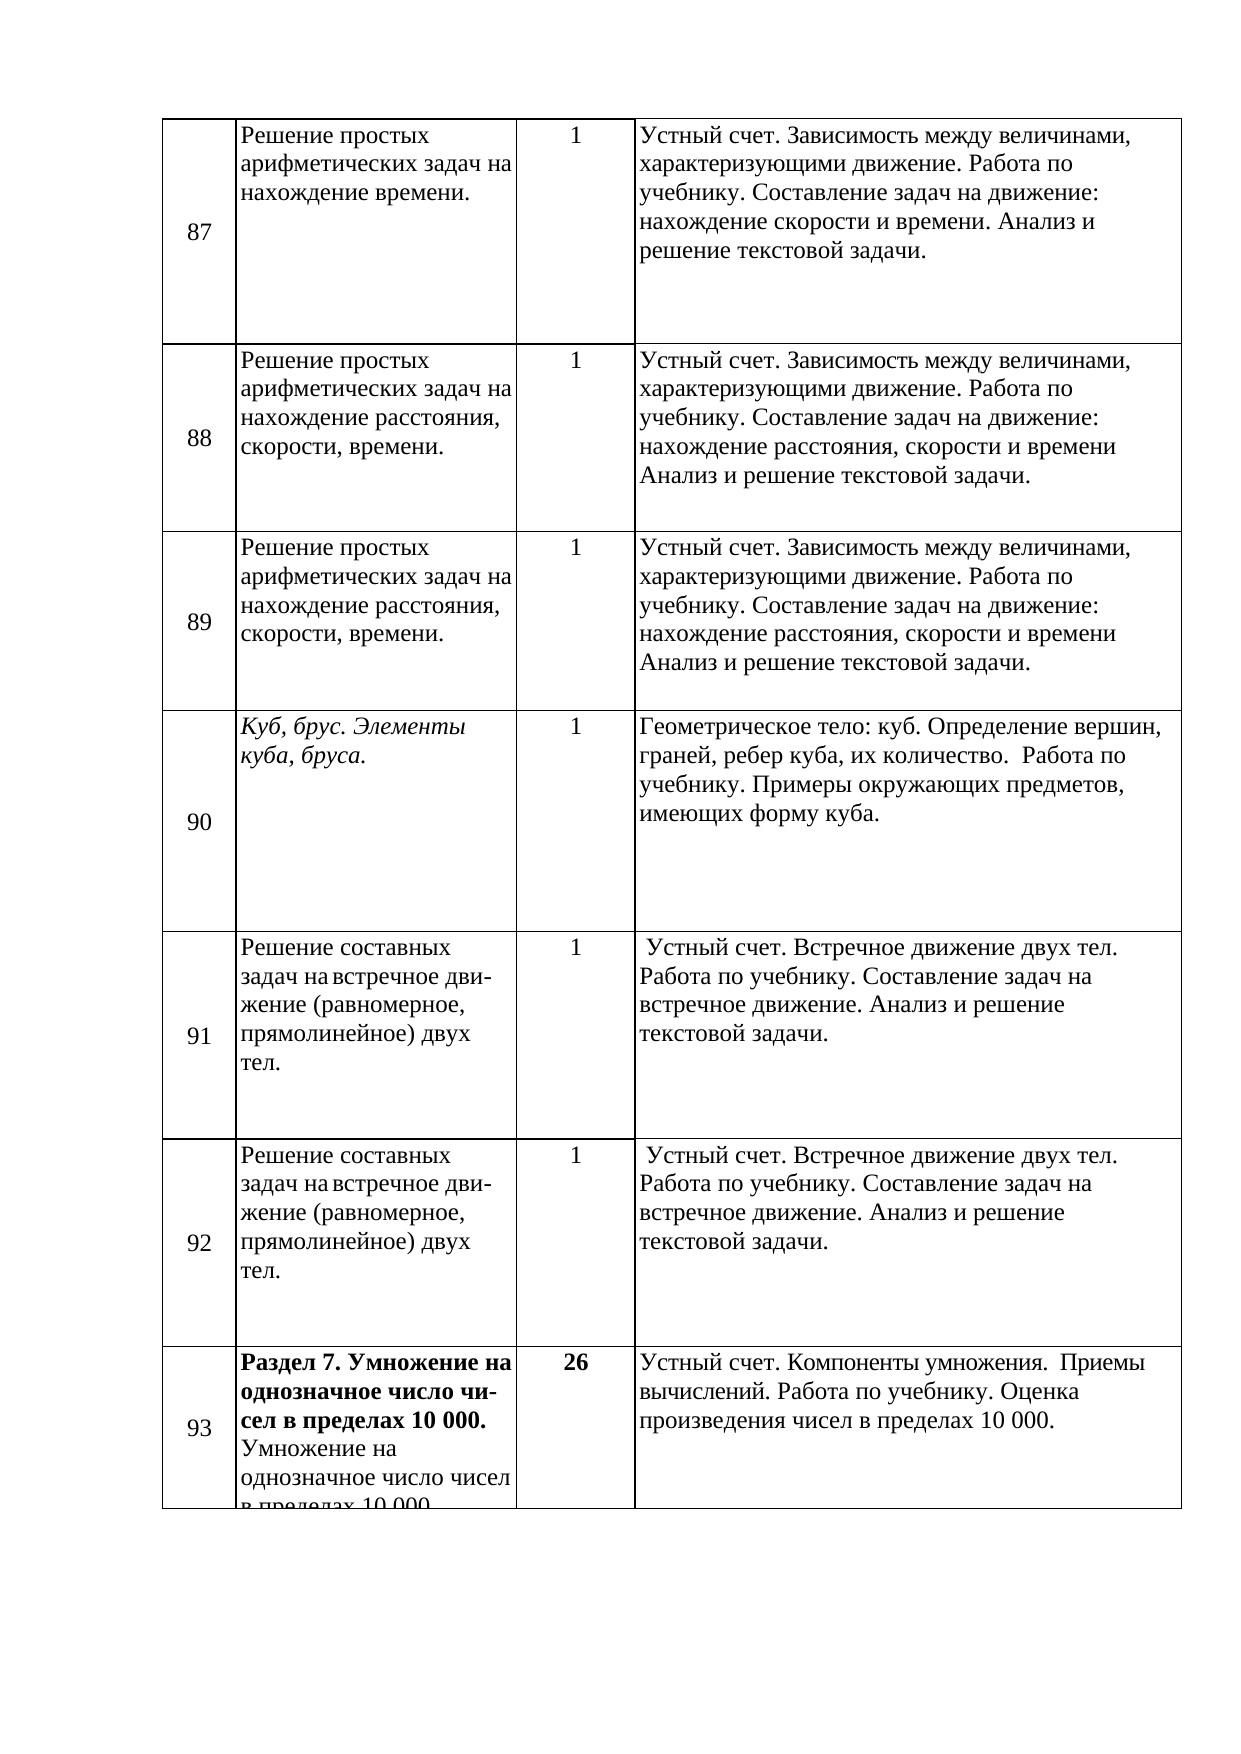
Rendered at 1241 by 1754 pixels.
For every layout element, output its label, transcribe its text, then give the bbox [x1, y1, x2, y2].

table_cell Раздел 7. Умножение на однозначное число чисел в пределах 10 000. Умножение на однозначное число чисел в пределах 10 000. [237, 1347, 516, 1508]
table_cell 87 [163, 120, 235, 343]
table_cell 92 [163, 1140, 235, 1346]
table_cell Устный счет. Встречное движение двух тел. Работа по учебнику. Составление задач на встречное движение. Анализ и решение текстовой задачи. [636, 932, 1181, 1138]
table_cell Решение составных задач на встречное движение (равномерное, прямолинейное) двух тел. [237, 932, 516, 1138]
table_cell Решение составных задач на встречное движение (равномерное, прямолинейное) двух тел. [237, 1140, 516, 1346]
table_cell 1 [517, 932, 634, 1138]
table_cell Геометрическое тело: куб. Определение вершин, граней, ребер куба, их количество. Работа по учебнику. Примеры окружающих предметов, имеющих форму куба. [636, 711, 1181, 931]
table_cell 88 [163, 345, 235, 531]
table_cell 1 [517, 711, 634, 931]
table_cell Устный счет. Встречное движение двух тел. Работа по учебнику. Составление задач на встречное движение. Анализ и решение текстовой задачи. [636, 1139, 1181, 1346]
table_cell Устный счет. Зависимость между величинами, характеризующими движение. Работа по учебнику. Составление задач на движение: нахождение расстояния, скорости и времени Анализ и решение текстовой задачи. [636, 532, 1181, 710]
table_cell Решение простых арифметических задач на нахождение расстояния, скорости, времени. [237, 345, 516, 531]
table_cell 1 [517, 532, 634, 710]
table_cell 89 [163, 532, 235, 710]
table_cell Устный счет. Зависимость между величинами, характеризующими движение. Работа по учебнику. Составление задач на движение: нахождение скорости и времени. Анализ и решение текстовой задачи. [636, 119, 1181, 343]
table_cell Решение простых арифметических задач на нахождение расстояния, скорости, времени. [237, 532, 516, 710]
table_cell 91 [163, 932, 235, 1138]
table_cell Устный счет. Зависимость между величинами, характеризующими движение. Работа по учебнику. Составление задач на движение: нахождение расстояния, скорости и времени Анализ и решение текстовой задачи. [636, 344, 1181, 531]
table_cell Решение простых арифметических задач на нахождение времени. [237, 120, 516, 343]
table_cell 1 [517, 1140, 634, 1346]
table_cell 1 [517, 345, 634, 531]
table_cell 90 [163, 711, 235, 931]
table_cell 26 1 [517, 1347, 634, 1508]
table_cell 93 [163, 1347, 235, 1508]
table_cell Устный счет. Компоненты умножения. Приемы вычислений. Работа по учебнику. Оценка произведения чисел в пределах 10 000. [636, 1347, 1181, 1508]
table_cell Куб, брус. Элементы куба, бруса. [237, 711, 516, 931]
table_cell 1 [517, 120, 634, 343]
